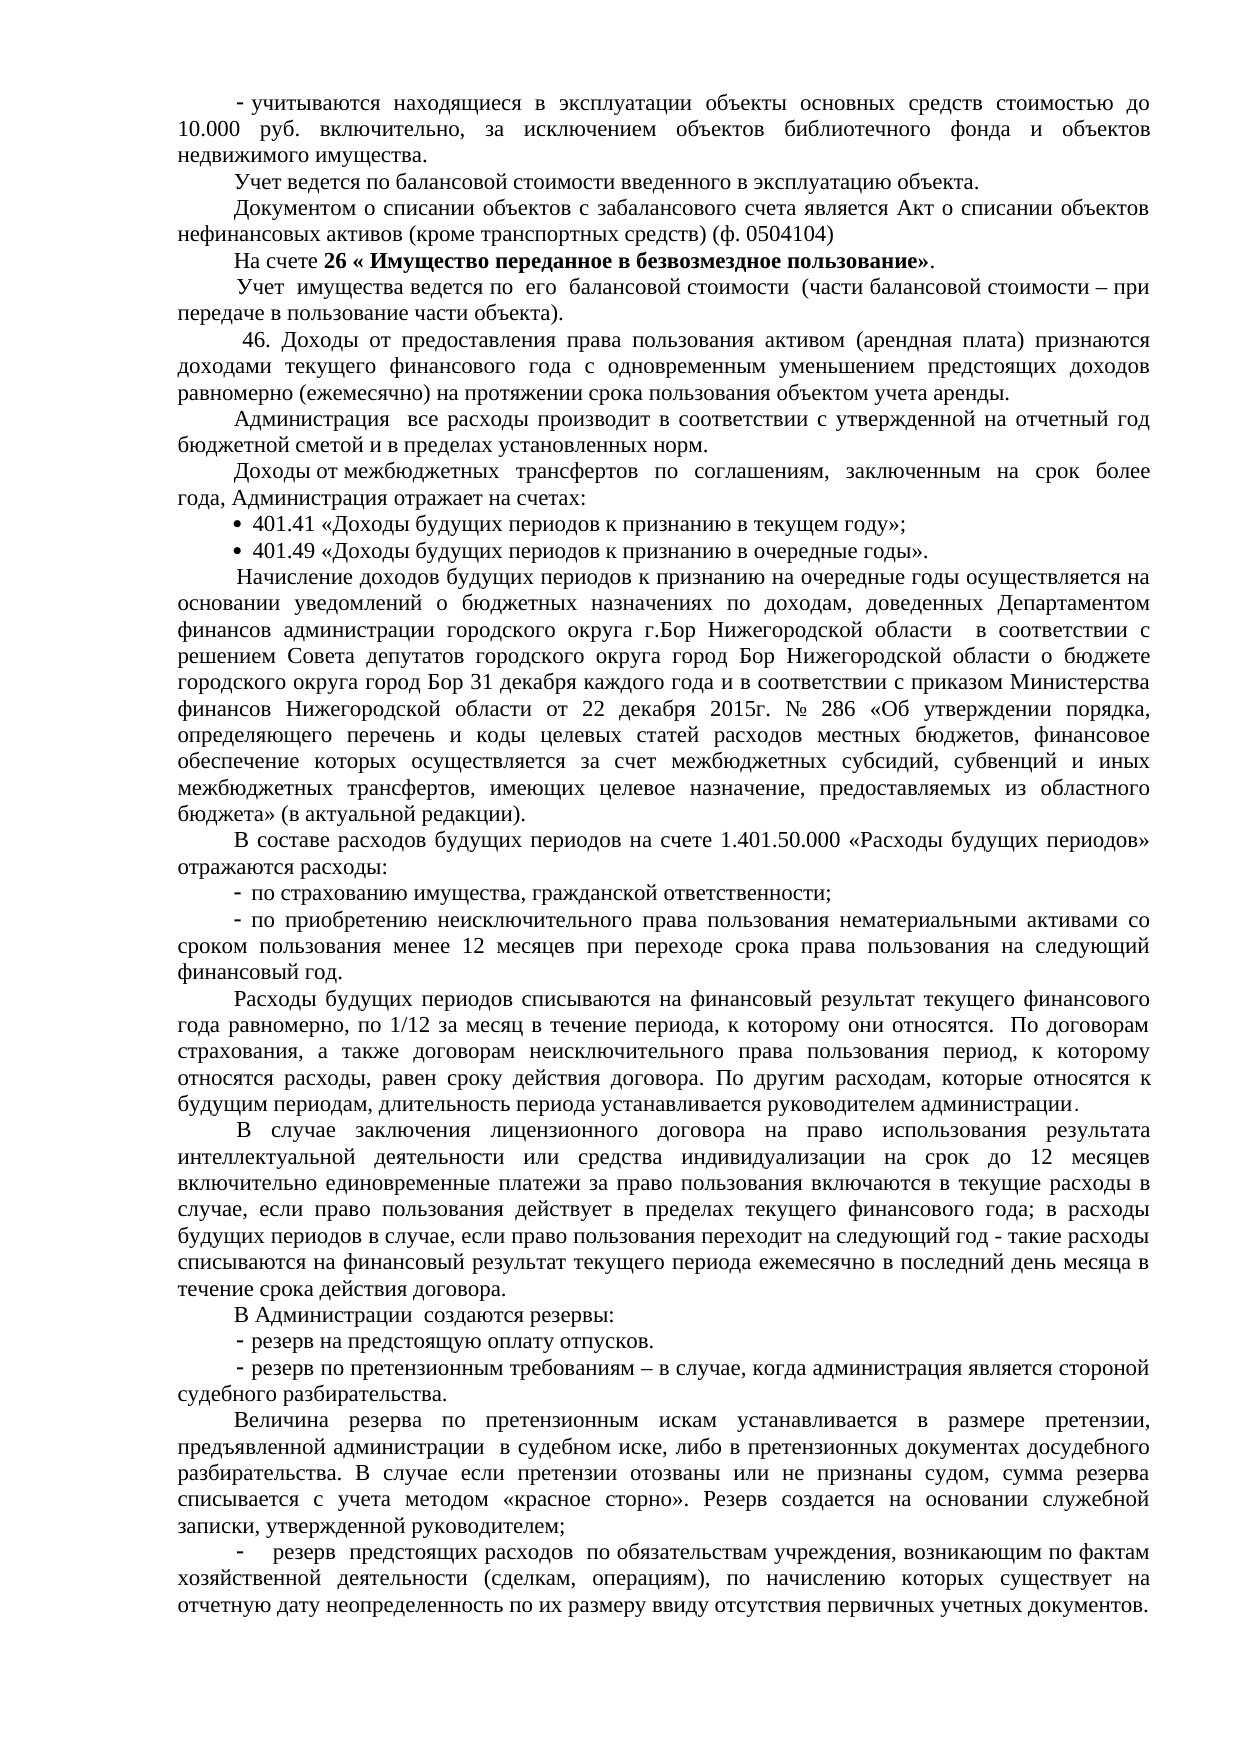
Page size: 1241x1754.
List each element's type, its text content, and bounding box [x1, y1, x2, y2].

text Учет ведется по балансовой стоимости введенного в эксплуатацию объекта. [177, 168, 1152, 194]
list 401.41 «Доходы будущих периодов к признанию в текущем году»; [196, 510, 1152, 537]
list по приобретению неисключительного права пользования нематериальными активами со сроком пользования менее 12 месяцев при переходе срока права пользования на следующий финансовый год. [177, 906, 1152, 985]
text Расходы будущих периодов списываются на финансовый результат текущего финансового года равномерно, по 1/12 за месяц в течение периода, к которому они относятся. По договорам страхования, а также договорам неисключительного права пользования период, к которому относятся расходы, равен сроку действия договора. По другим расходам, которые относятся к будущим периодам, длительность периода устанавливается руководителем администрации. [177, 985, 1152, 1116]
text В составе расходов будущих периодов на счете 1.401.50.000 «Расходы будущих периодов» отражаются расходы: [177, 827, 1152, 879]
text Учет имущества ведется по его балансовой стоимости (части балансовой стоимости – при передаче в пользование части объекта). [177, 273, 1152, 326]
list резерв на предстоящую оплату отпусков. [177, 1327, 1152, 1354]
list учитываются находящиеся в эксплуатации объекты основных средств стоимостью до 10.000 руб. включительно, за исключением объектов библиотечного фонда и объектов недвижимого имущества. [177, 89, 1152, 168]
text Начисление доходов будущих периодов к признанию на очередные годы осуществляется на основании уведомлений о бюджетных назначениях по доходам, доведенных Департаментом финансов администрации городского округа г.Бор Нижегородской области в соответствии с решением Совета депутатов городского округа город Бор Нижегородской области о бюджете городского округа город Бор 31 декабря каждого года и в соответствии с приказом Министерства финансов Нижегородской области от 22 декабря 2015г. № 286 «Об утверждении порядка, определяющего перечень и коды целевых статей расходов местных бюджетов, финансовое обеспечение которых осуществляется за счет межбюджетных субсидий, субвенций и иных межбюджетных трансфертов, имеющих целевое назначение, предоставляемых из областного бюджета» (в актуальной редакции). [177, 563, 1152, 827]
text Доходы от межбюджетных трансфертов по соглашениям, заключенным на срок более года, Администрация отражает на счетах: [177, 458, 1152, 510]
text В Администрации создаются резервы: [177, 1301, 1152, 1327]
text В случае заключения лицензионного договора на право использования результата интеллектуальной деятельности или средства индивидуализации на срок до 12 месяцев включительно единовременные платежи за право пользования включаются в текущие расходы в случае, если право пользования действует в пределах текущего финансового года; в расходы будущих периодов в случае, если право пользования переходит на следующий год - такие расходы списываются на финансовый результат текущего периода ежемесячно в последний день месяца в течение срока действия договора. [177, 1116, 1152, 1301]
text Величина резерва по претензионным искам устанавливается в размере претензии, предъявленной администрации в судебном иске, либо в претензионных документах досудебного разбирательства. В случае если претензии отозваны или не признаны судом, сумма резерва списывается с учета методом «красное сторно». Резерв создается на основании служебной записки, утвержденной руководителем; [177, 1406, 1152, 1538]
text Администрация все расходы производит в соответствии с утвержденной на отчетный год бюджетной сметой и в пределах установленных норм. [177, 405, 1152, 458]
text Документом о списании объектов с забалансового счета является Акт о списании объектов нефинансовых активов (кроме транспортных средств) (ф. 0504104) [177, 194, 1152, 247]
text На счете 26 « Имущество переданное в безвозмездное пользование». [177, 247, 1152, 273]
list резерв предстоящих расходов по обязательствам учреждения, возникающим по фактам хозяйственной деятельности (сделкам, операциям), по начислению которых существует на отчетную дату неопределенность по их размеру ввиду отсутствия первичных учетных документов. [177, 1538, 1152, 1617]
list по страхованию имущества, гражданской ответственности; [177, 879, 1152, 906]
list резерв по претензионным требованиям – в случае, когда администрация является стороной судебного разбирательства. [177, 1354, 1152, 1406]
text 46. Доходы от предоставления права пользования активом (арендная плата) признаются доходами текущего финансового года с одновременным уменьшением предстоящих доходов равномерно (ежемесячно) на протяжении срока пользования объектом учета аренды. [177, 326, 1152, 405]
list 401.49 «Доходы будущих периодов к признанию в очередные годы». [196, 537, 1152, 563]
